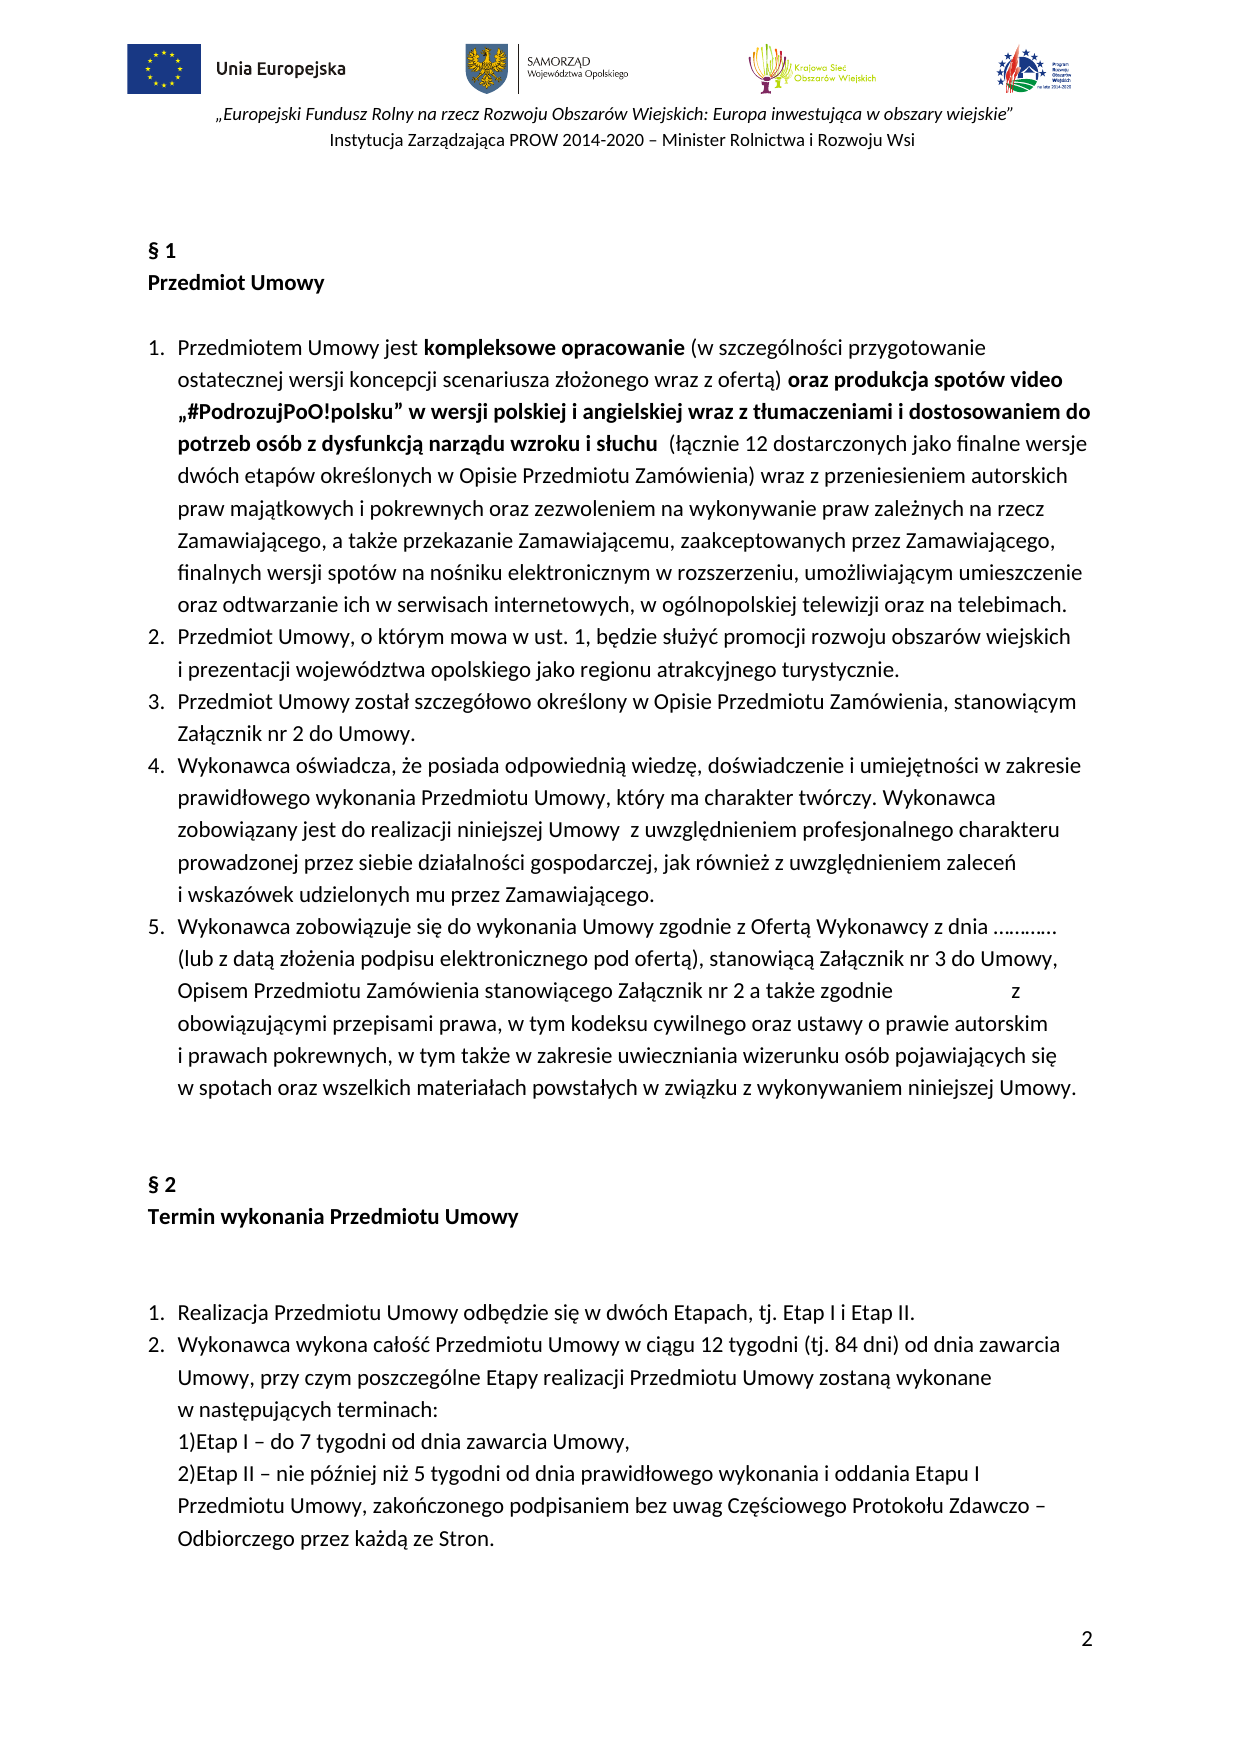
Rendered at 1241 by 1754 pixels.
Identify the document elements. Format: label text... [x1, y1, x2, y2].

list Realizacja Przedmiotu Umowy odbędzie się w dwóch Etapach, tj. Etap I i Etap II. [148, 1298, 1093, 1326]
text Termin wykonania Przedmiotu Umowy [148, 1202, 1093, 1230]
text Przedmiot Umowy [148, 268, 1093, 296]
list Wykonawca oświadcza, że posiada odpowiednią wiedzę, doświadczenie i umiejętności w zakresie prawidłowego wykonania Przedmiotu Umowy, który ma charakter twórczy. Wykonawca zobowiązany jest do realizacji niniejszej Umowy z uwzględnieniem profesjonalnego charakteru prowadzonej przez siebie działalności gospodarczej, jak również z uwzględnieniem zaleceń i wskazówek udzielonych mu przez Zamawiającego. [148, 751, 1093, 908]
list Wykonawca zobowiązuje się do wykonania Umowy zgodnie z Ofertą Wykonawcy z dnia …………(lub z datą złożenia podpisu elektronicznego pod ofertą), stanowiącą Załącznik nr 3 do Umowy, Opisem Przedmiotu Zamówienia stanowiącego Załącznik nr 2 a także zgodnie z obowiązującymi przepisami prawa, w tym kodeksu cywilnego oraz ustawy o prawie autorskim i prawach pokrewnych, w tym także w zakresie uwieczniania wizerunku osób pojawiających się w spotach oraz wszelkich materiałach powstałych w związku z wykonywaniem niniejszej Umowy. [148, 912, 1093, 1101]
text § 1 [148, 236, 1093, 264]
list Przedmiot Umowy, o którym mowa w ust. 1, będzie służyć promocji rozwoju obszarów wiejskich i prezentacji województwa opolskiego jako regionu atrakcyjnego turystycznie. [148, 622, 1093, 683]
list 1)Etap I – do 7 tygodni od dnia zawarcia Umowy, [177, 1427, 1093, 1455]
list Przedmiot Umowy został szczegółowo określony w Opisie Przedmiotu Zamówienia, stanowiącym Załącznik nr 2 do Umowy. [148, 687, 1093, 747]
text § 2 [148, 1170, 1093, 1198]
list Wykonawca wykona całość Przedmiotu Umowy w ciągu 12 tygodni (tj. 84 dni) od dnia zawarcia Umowy, przy czym poszczególne Etapy realizacji Przedmiotu Umowy zostaną wykonane w następujących terminach: [148, 1331, 1093, 1423]
list Przedmiotem Umowy jest kompleksowe opracowanie (w szczególności przygotowanie ostatecznej wersji koncepcji scenariusza złożonego wraz z ofertą) oraz produkcja spotów video „#PodrozujPoO!polsku” w wersji polskiej i angielskiej wraz z tłumaczeniami i dostosowaniem do potrzeb osób z dysfunkcją narządu wzroku i słuchu (łącznie 12 dostarczonych jako finalne wersje dwóch etapów określonych w Opisie Przedmiotu Zamówienia) wraz z przeniesieniem autorskich praw majątkowych i pokrewnych oraz zezwoleniem na wykonywanie praw zależnych na rzecz Zamawiającego, a także przekazanie Zamawiającemu, zaakceptowanych przez Zamawiającego, finalnych wersji spotów na nośniku elektronicznym w rozszerzeniu, umożliwiającym umieszczenie oraz odtwarzanie ich w serwisach internetowych, w ogólnopolskiej telewizji oraz na telebimach. [148, 333, 1093, 618]
list 2)Etap II – nie później niż 5 tygodni od dnia prawidłowego wykonania i oddania Etapu I Przedmiotu Umowy, zakończonego podpisaniem bez uwag Częściowego Protokołu Zdawczo – Odbiorczego przez każdą ze Stron. [177, 1459, 1093, 1552]
